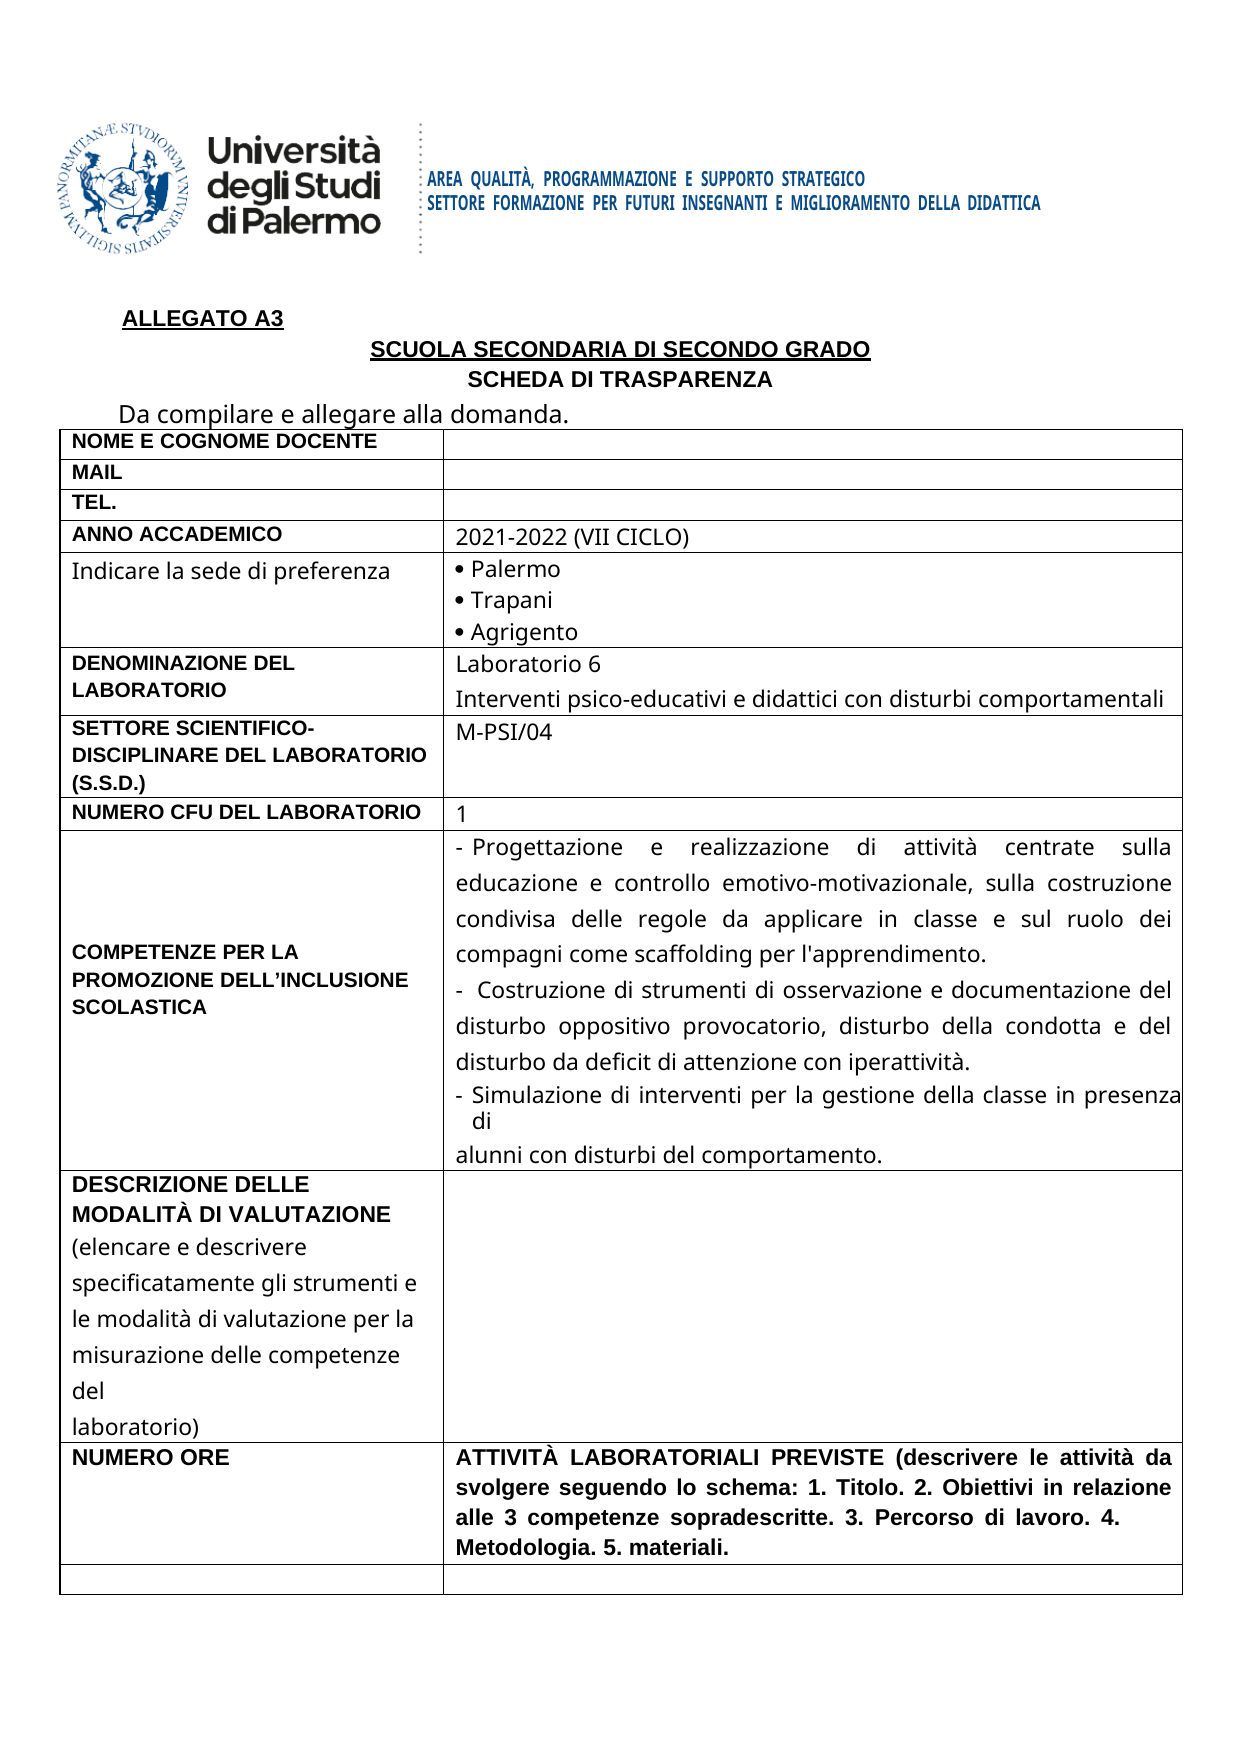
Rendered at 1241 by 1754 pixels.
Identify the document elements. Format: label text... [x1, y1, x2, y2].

table_cell [61, 1565, 443, 1594]
table_cell [444, 1171, 1182, 1442]
subtitle Da compilare e allegare alla domanda. [118, 400, 1194, 429]
text SCUOLA SECONDARIA DI SECONDO GRADO SCHEDA DI TRASPARENZA [345, 336, 896, 392]
text ALLEGATO A3 [48, 305, 1192, 331]
table_cell ANNO ACCADEMICO [61, 521, 443, 552]
table_cell ATTIVITÀ LABORATORIALI PREVISTE (descrivere le attività da svolgere seguendo lo schema: 1. Titolo. 2. Obiettivi in relazione alle 3 competenze sopradescritte. 3. Percorso di lavoro. 4. Metodologia. 5. materiali. [444, 1443, 1182, 1563]
table_cell DENOMINAZIONE DEL LABORATORIO [61, 648, 443, 714]
table_cell SETTORE SCIENTIFICO- DISCIPLINARE DEL LABORATORIO (S.S.D.) [61, 716, 443, 797]
table_header NOME E COGNOME DOCENTE [61, 430, 443, 459]
table_cell NUMERO CFU DEL LABORATORIO [61, 798, 443, 829]
table_cell Palermo Trapani Agrigento [444, 553, 1182, 647]
picture [47, 115, 437, 263]
table_cell 2021-2022 (VII CICLO) [444, 521, 1182, 552]
table_cell [444, 460, 1182, 489]
table_cell TEL. [61, 490, 443, 519]
table_cell [444, 490, 1182, 519]
table_cell DESCRIZIONE DELLE MODALITÀ DI VALUTAZIONE (elencare e descrivere specificatamente gli strumenti e le modalità di valutazione per la misurazione delle competenze del laboratorio) [61, 1171, 443, 1442]
table_cell [444, 1565, 1182, 1594]
table_cell Progettazione e realizzazione di attività centrate sulla educazione e controllo emotivo-motivazionale, sulla costruzione condivisa delle regole da applicare in classe e sul ruolo dei compagni come scaffolding per l'apprendimento. Costruzione di strumenti di osservazione e documentazione del disturbo oppositivo provocatorio, disturbo della condotta e del disturbo da deficit di attenzione con iperattività. Simulazione di interventi per la gestione della classe in presenza di alunni con disturbi del comportamento. [444, 831, 1182, 1170]
table_cell M-PSI/04 [444, 716, 1182, 797]
table_header [444, 430, 1182, 459]
table_cell Laboratorio 6 Interventi psico-educativi e didattici con disturbi comportamentali [444, 648, 1182, 714]
table_cell Indicare la sede di preferenza [61, 553, 443, 647]
table_cell COMPETENZE PER LA PROMOZIONE DELL’INCLUSIONE SCOLASTICA [61, 831, 443, 1170]
table_cell 1 [444, 798, 1182, 829]
table_cell MAIL [61, 460, 443, 489]
table_cell NUMERO ORE [61, 1443, 443, 1563]
